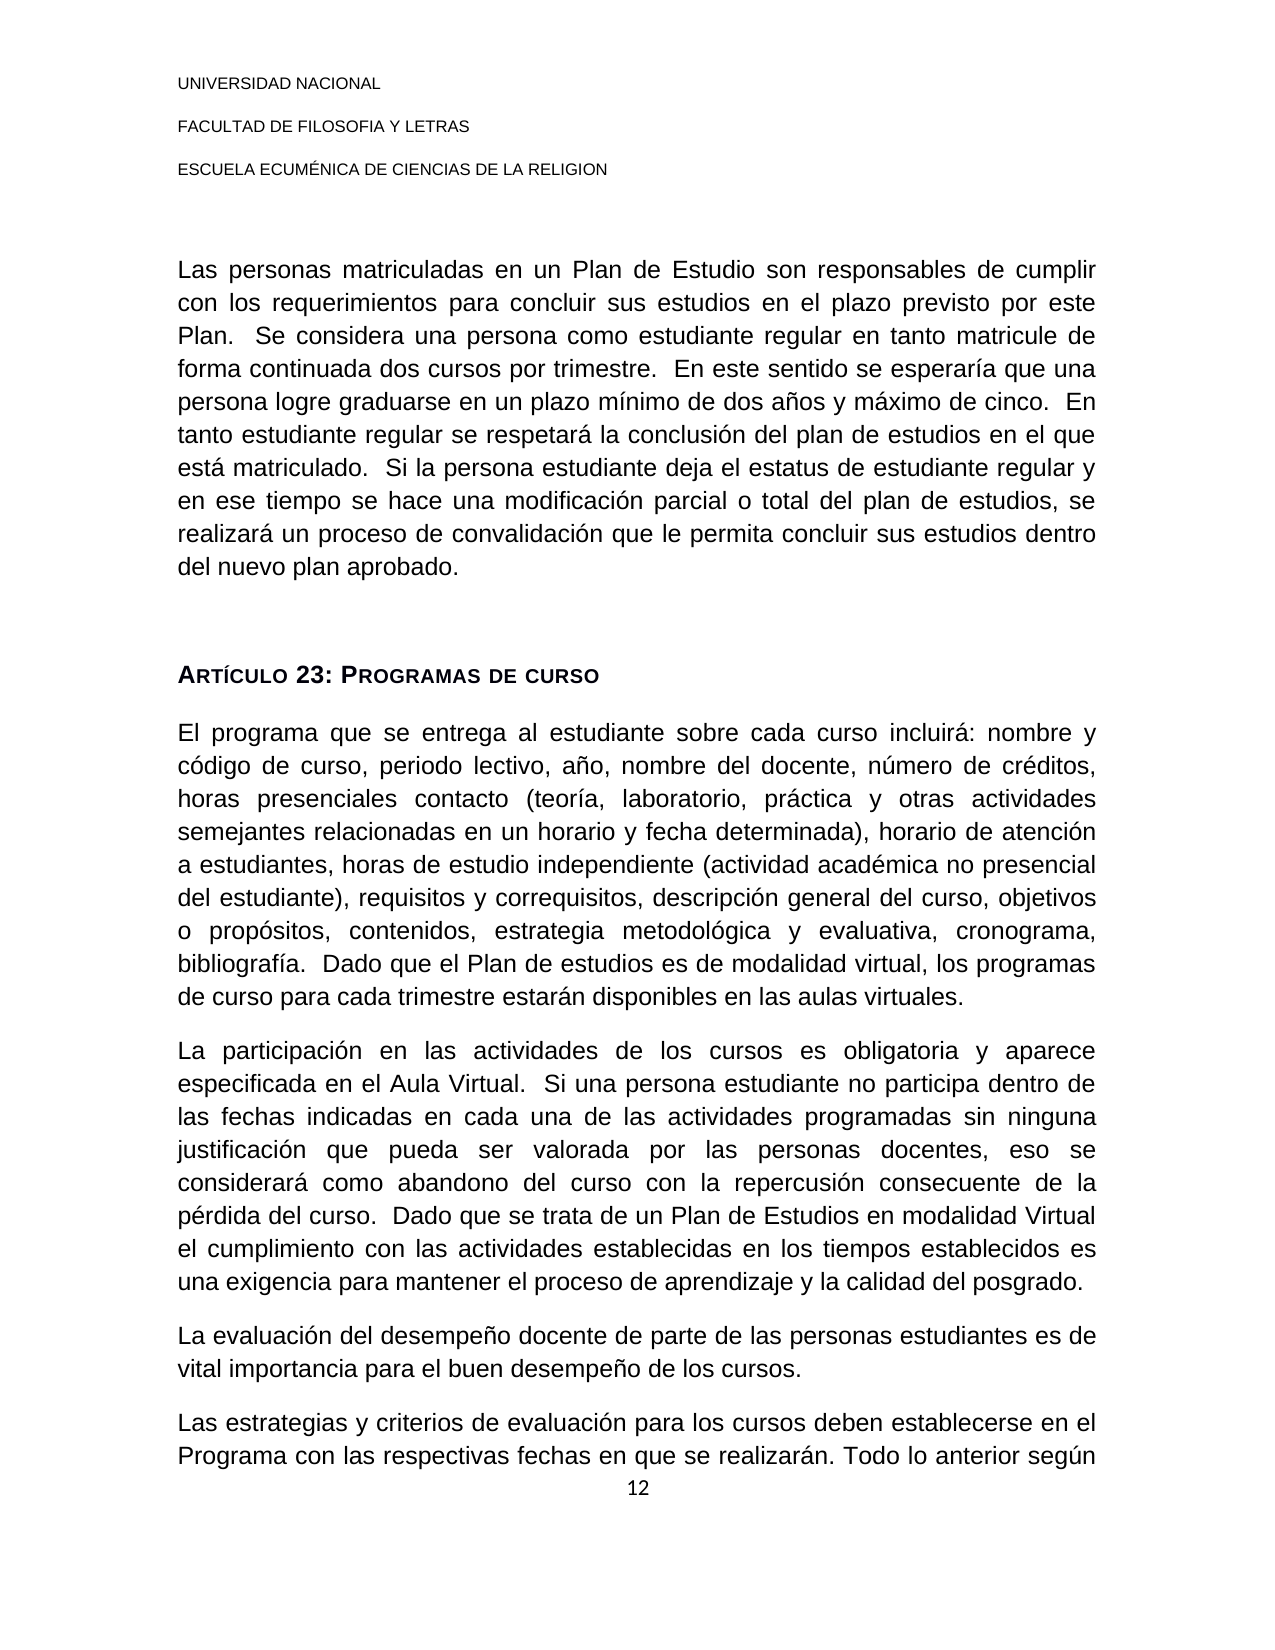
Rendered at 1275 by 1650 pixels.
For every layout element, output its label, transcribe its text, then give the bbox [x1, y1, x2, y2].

text La evaluación del desempeño docente de parte de las personas estudiantes es de vital importancia para el buen desempeño de los cursos. [177, 1321, 1098, 1383]
text El programa que se entrega al estudiante sobre cada curso incluirá: nombre y código de curso, periodo lectivo, año, nombre del docente, número de créditos, horas presenciales contacto (teoría, laboratorio, práctica y otras actividades semejantes relacionadas en un horario y fecha determinada), horario de atención a estudiantes, horas de estudio independiente (actividad académica no presencial del estudiante), requisitos y correquisitos, descripción general del curso, objetivos o propósitos, contenidos, estrategia metodológica y evaluativa, cronograma, bibliografía. Dado que el Plan de estudios es de modalidad virtual, los programas de curso para cada trimestre estarán disponibles en las aulas virtuales. [177, 718, 1098, 1011]
text La participación en las actividades de los cursos es obligatoria y aparece especificada en el Aula Virtual. Si una persona estudiante no participa dentro de las fechas indicadas en cada una de las actividades programadas sin ninguna justificación que pueda ser valorada por las personas docentes, eso se considerará como abandono del curso con la repercusión consecuente de la pérdida del curso. Dado que se trata de un Plan de Estudios en modalidad Virtual el cumplimiento con las actividades establecidas en los tiempos establecidos es una exigencia para mantener el proceso de aprendizaje y la calidad del posgrado. [177, 1036, 1098, 1296]
text Las personas matriculadas en un Plan de Estudio son responsables de cumplir con los requerimientos para concluir sus estudios en el plazo previsto por este Plan. Se considera una persona como estudiante regular en tanto matricule de forma continuada dos cursos por trimestre. En este sentido se esperaría que una persona logre graduarse en un plazo mínimo de dos años y máximo de cinco. En tanto estudiante regular se respetará la conclusión del plan de estudios en el que está matriculado. Si la persona estudiante deja el estatus de estudiante regular y en ese tiempo se hace una modificación parcial o total del plan de estudios, se realizará un proceso de convalidación que le permita concluir sus estudios dentro del nuevo plan aprobado. [177, 255, 1098, 581]
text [177, 1408, 1098, 1469]
text Artículo 23: Programas de curso [177, 660, 1098, 688]
